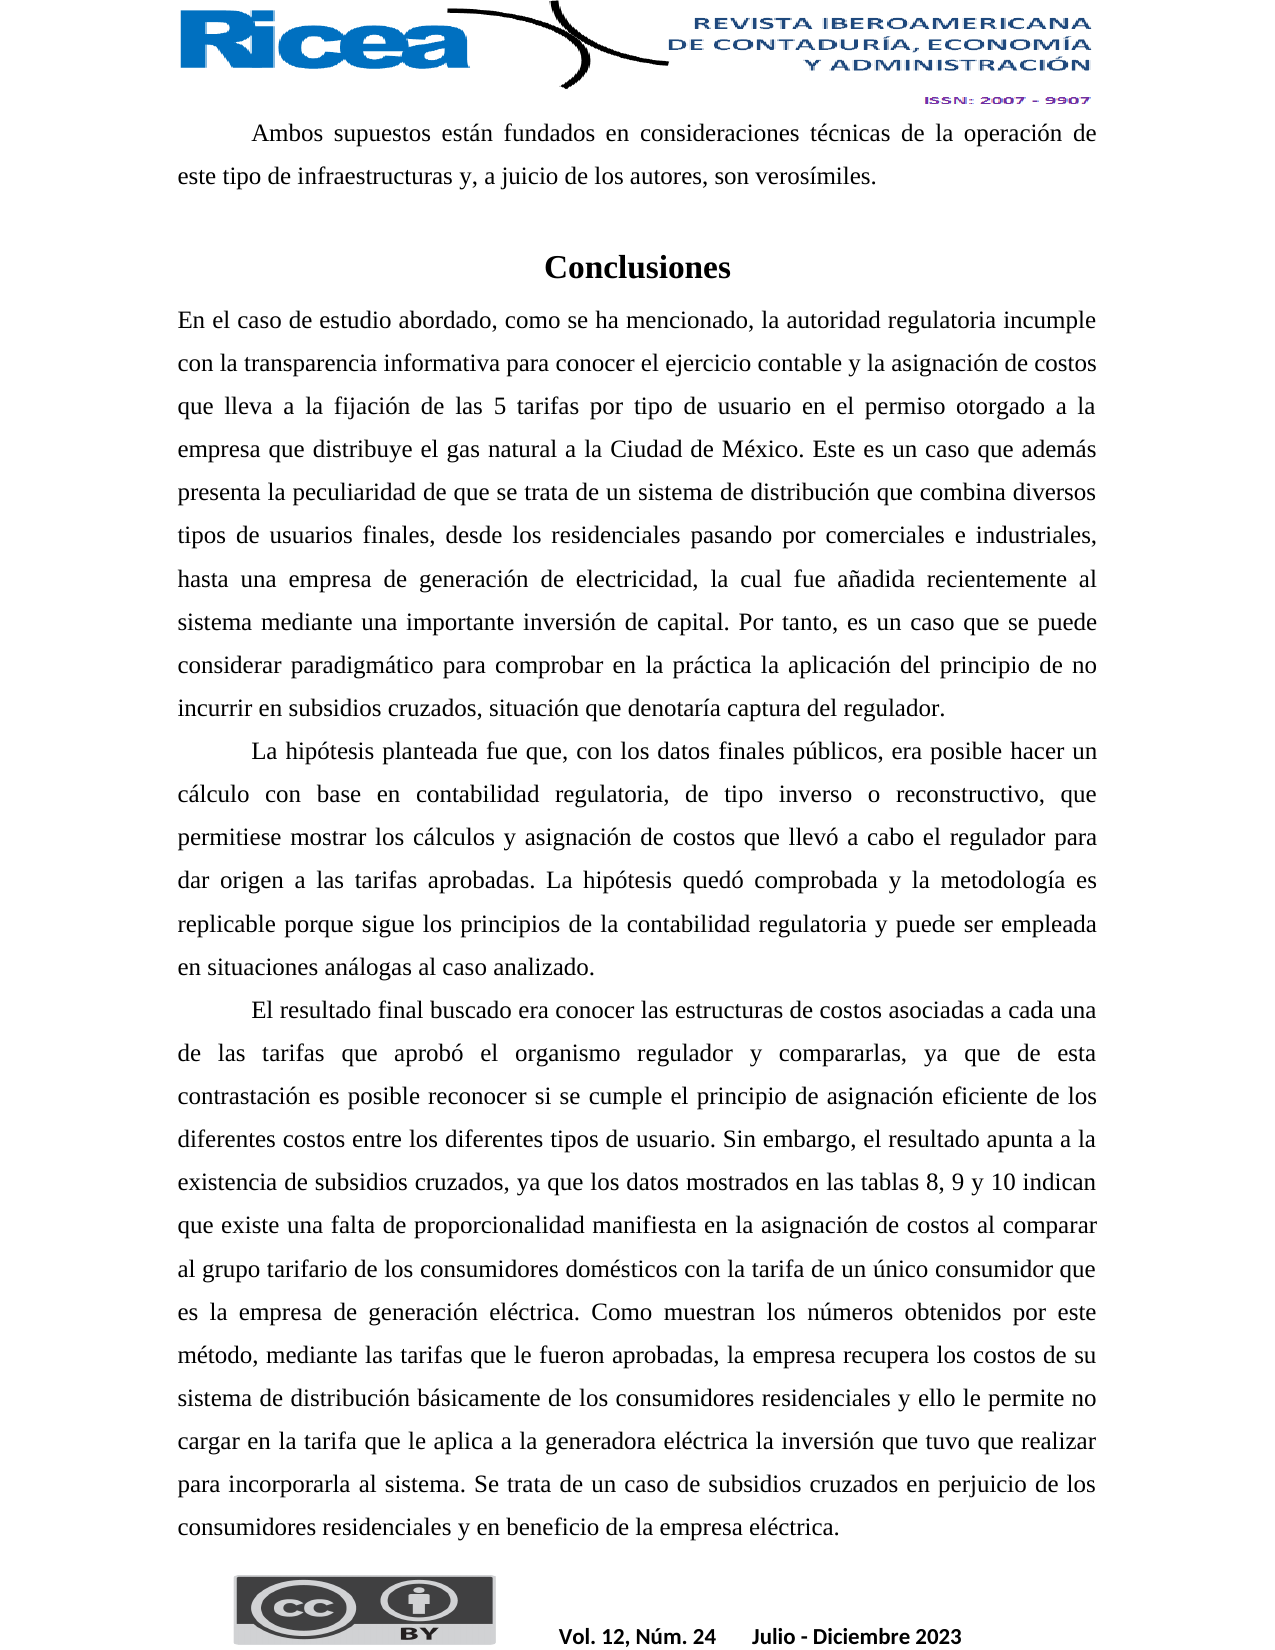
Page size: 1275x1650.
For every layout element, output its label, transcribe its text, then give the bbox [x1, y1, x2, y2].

text En el caso de estudio abordado, como se ha mencionado, la autoridad regulatoria incumple con la transparencia informativa para conocer el ejercicio contable y la asignación de costos que lleva a la fijación de las 5 tarifas por tipo de usuario en el permiso otorgado a la empresa que distribuye el gas natural a la Ciudad de México. Este es un caso que además presenta la peculiaridad de que se trata de un sistema de distribución que combina diversos tipos de usuarios finales, desde los residenciales pasando por comerciales e industriales, hasta una empresa de generación de electricidad, la cual fue añadida recientemente al sistema mediante una importante inversión de capital. Por tanto, es un caso que se puede considerar paradigmático para comprobar en la práctica la aplicación del principio de no incurrir en subsidios cruzados, situación que denotaría captura del regulador. [177, 305, 1098, 722]
text La hipótesis planteada fue que, con los datos finales públicos, era posible hacer un cálculo con base en contabilidad regulatoria, de tipo inverso o reconstructivo, que permitiese mostrar los cálculos y asignación de costos que llevó a cabo el regulador para dar origen a las tarifas aprobadas. La hipótesis quedó comprobada y la metodología es replicable porque sigue los principios de la contabilidad regulatoria y puede ser empleada en situaciones análogas al caso analizado. [177, 736, 1098, 981]
picture [233, 1575, 496, 1645]
text Ambos supuestos están fundados en consideraciones técnicas de la operación de este tipo de infraestructuras y, a juicio de los autores, son verosímiles. [177, 118, 1098, 190]
text Conclusiones [177, 247, 1098, 286]
text El resultado final buscado era conocer las estructuras de costos asociadas a cada una de las tarifas que aprobó el organismo regulador y compararlas, ya que de esta contrastación es posible reconocer si se cumple el principio de asignación eficiente de los diferentes costos entre los diferentes tipos de usuario. Sin embargo, el resultado apunta a la existencia de subsidios cruzados, ya que los datos mostrados en las tablas 8, 9 y 10 indican que existe una falta de proporcionalidad manifiesta en la asignación de costos al comparar al grupo tarifario de los consumidores domésticos con la tarifa de un único consumidor que es la empresa de generación eléctrica. Como muestran los números obtenidos por este método, mediante las tarifas que le fueron aprobadas, la empresa recupera los costos de su sistema de distribución básicamente de los consumidores residenciales y ello le permite no cargar en la tarifa que le aplica a la generadora eléctrica la inversión que tuvo que realizar para incorporarla al sistema. Se trata de un caso de subsidios cruzados en perjuicio de los consumidores residenciales y en beneficio de la empresa eléctrica. [177, 995, 1098, 1541]
